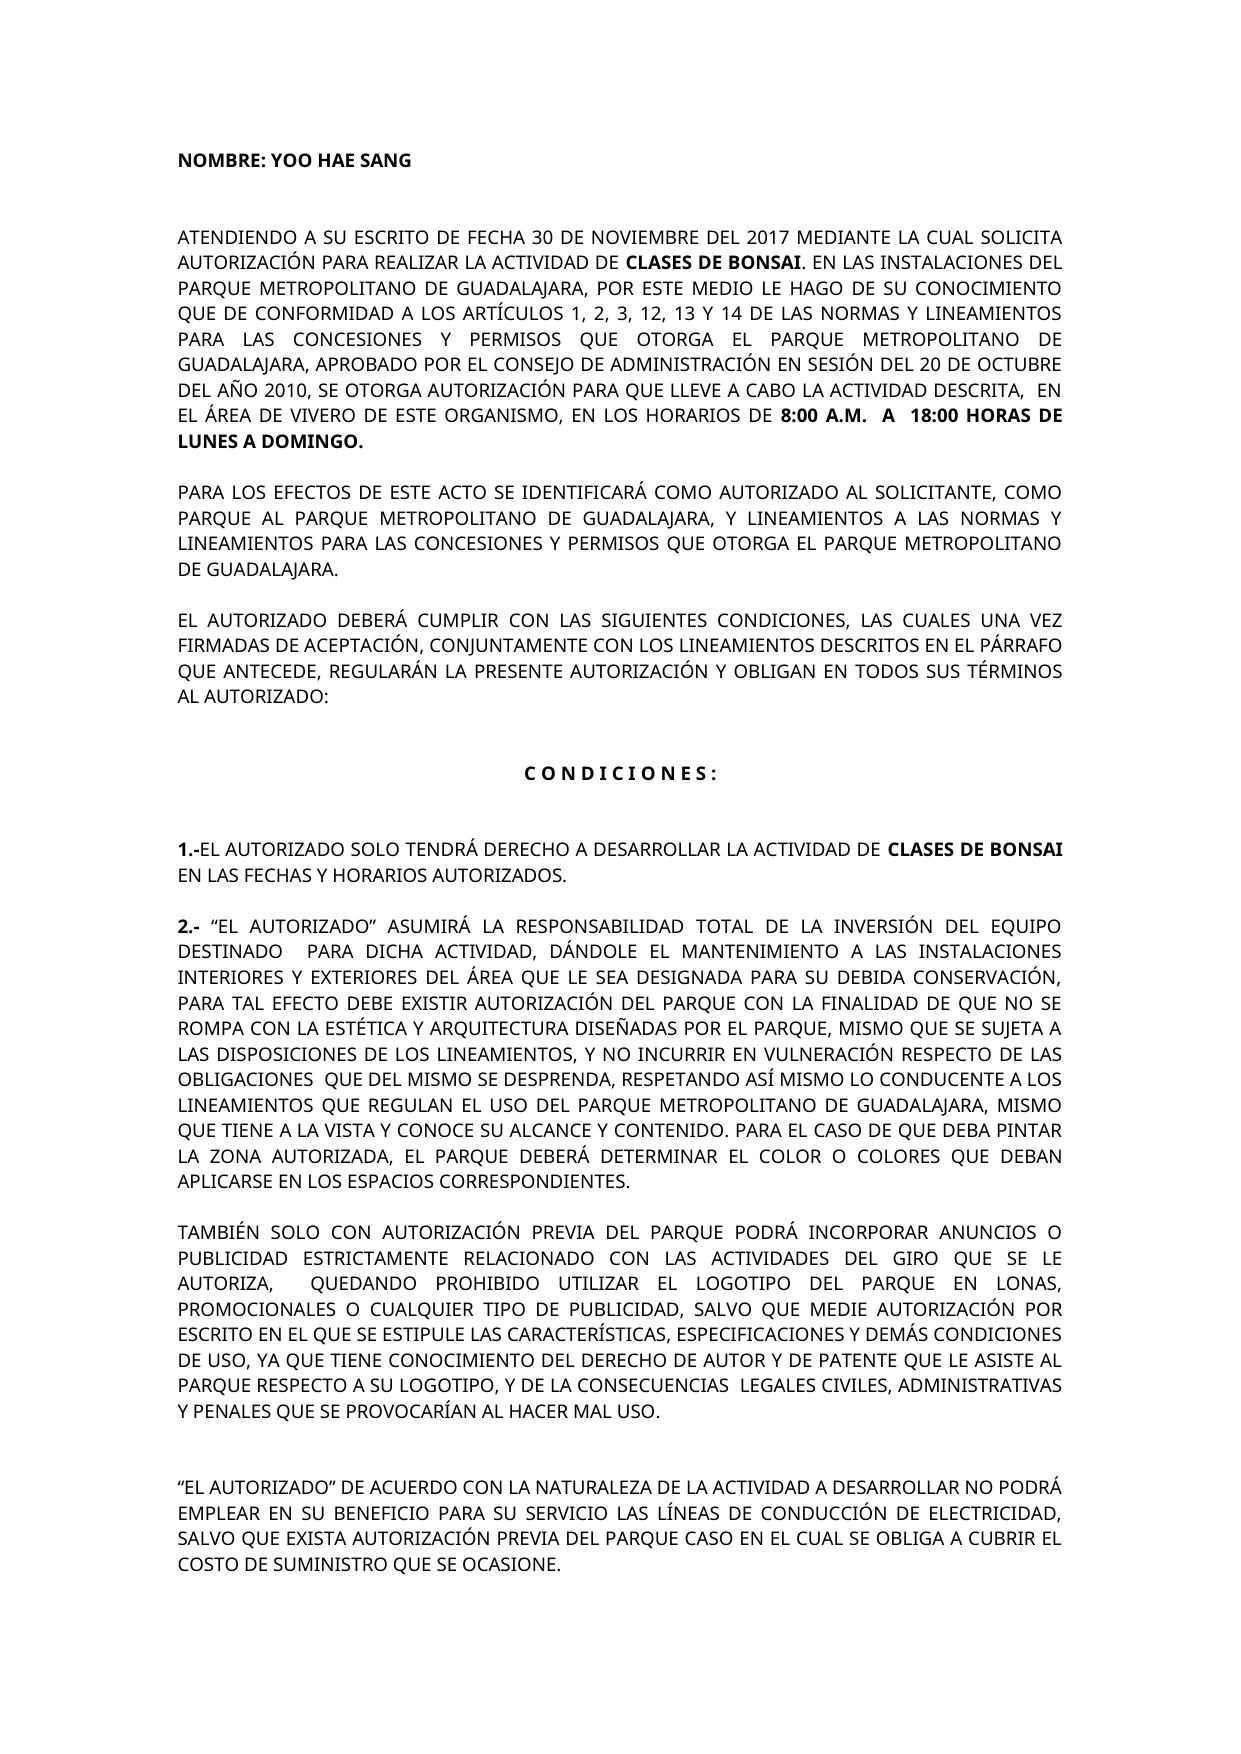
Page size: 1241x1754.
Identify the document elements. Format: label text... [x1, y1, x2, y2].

text TAMBIÉN SOLO CON AUTORIZACIÓN PREVIA DEL PARQUE PODRÁ INCORPORAR ANUNCIOS O PUBLICIDAD ESTRICTAMENTE RELACIONADO CON LAS ACTIVIDADES DEL GIRO QUE SE LE AUTORIZA, QUEDANDO PROHIBIDO UTILIZAR EL LOGOTIPO DEL PARQUE EN LONAS, PROMOCIONALES O CUALQUIER TIPO DE PUBLICIDAD, SALVO QUE MEDIE AUTORIZACIÓN POR ESCRITO EN EL QUE SE ESTIPULE LAS CARACTERÍSTICAS, ESPECIFICACIONES Y DEMÁS CONDICIONES DE USO, YA QUE TIENE CONOCIMIENTO DEL DERECHO DE AUTOR Y DE PATENTE QUE LE ASISTE AL PARQUE RESPECTO A SU LOGOTIPO, Y DE LA CONSECUENCIAS LEGALES CIVILES, ADMINISTRATIVAS Y PENALES QUE SE PROVOCARÍAN AL HACER MAL USO. [177, 1219, 1063, 1424]
text EL AUTORIZADO DEBERÁ CUMPLIR CON LAS SIGUIENTES CONDICIONES, LAS CUALES UNA VEZ FIRMADAS DE ACEPTACIÓN, CONJUNTAMENTE CON LOS LINEAMIENTOS DESCRITOS EN EL PÁRRAFO QUE ANTECEDE, REGULARÁN LA PRESENTE AUTORIZACIÓN Y OBLIGAN EN TODOS SUS TÉRMINOS AL AUTORIZADO: [177, 607, 1063, 709]
text 1.-EL AUTORIZADO SOLO TENDRÁ DERECHO A DESARROLLAR LA ACTIVIDAD DE CLASES DE BONSAI EN LAS FECHAS Y HORARIOS AUTORIZADOS. [177, 837, 1063, 888]
text “EL AUTORIZADO” DE ACUERDO CON LA NATURALEZA DE LA ACTIVIDAD A DESARROLLAR NO PODRÁ EMPLEAR EN SU BENEFICIO PARA SU SERVICIO LAS LÍNEAS DE CONDUCCIÓN DE ELECTRICIDAD, SALVO QUE EXISTA AUTORIZACIÓN PREVIA DEL PARQUE CASO EN EL CUAL SE OBLIGA A CUBRIR EL COSTO DE SUMINISTRO QUE SE OCASIONE. [177, 1475, 1063, 1577]
text ATENDIENDO A SU ESCRITO DE FECHA 30 DE NOVIEMBRE DEL 2017 MEDIANTE LA CUAL SOLICITA AUTORIZACIÓN PARA REALIZAR LA ACTIVIDAD DE CLASES DE BONSAI. EN LAS INSTALACIONES DEL PARQUE METROPOLITANO DE GUADALAJARA, POR ESTE MEDIO LE HAGO DE SU CONOCIMIENTO QUE DE CONFORMIDAD A LOS ARTÍCULOS 1, 2, 3, 12, 13 Y 14 DE LAS NORMAS Y LINEAMIENTOS PARA LAS CONCESIONES Y PERMISOS QUE OTORGA EL PARQUE METROPOLITANO DE GUADALAJARA, APROBADO POR EL CONSEJO DE ADMINISTRACIÓN EN SESIÓN DEL 20 DE OCTUBRE DEL AÑO 2010, SE OTORGA AUTORIZACIÓN PARA QUE LLEVE A CABO LA ACTIVIDAD DESCRITA, EN EL ÁREA DE VIVERO DE ESTE ORGANISMO, EN LOS HORARIOS DE 8:00 A.M. A 18:00 HORAS DE LUNES A DOMINGO. [177, 224, 1063, 454]
text 2.- “EL AUTORIZADO” ASUMIRÁ LA RESPONSABILIDAD TOTAL DE LA INVERSIÓN DEL EQUIPO DESTINADO PARA DICHA ACTIVIDAD, DÁNDOLE EL MANTENIMIENTO A LAS INSTALACIONES INTERIORES Y EXTERIORES DEL ÁREA QUE LE SEA DESIGNADA PARA SU DEBIDA CONSERVACIÓN, PARA TAL EFECTO DEBE EXISTIR AUTORIZACIÓN DEL PARQUE CON LA FINALIDAD DE QUE NO SE ROMPA CON LA ESTÉTICA Y ARQUITECTURA DISEÑADAS POR EL PARQUE, MISMO QUE SE SUJETA A LAS DISPOSICIONES DE LOS LINEAMIENTOS, Y NO INCURRIR EN VULNERACIÓN RESPECTO DE LAS OBLIGACIONES QUE DEL MISMO SE DESPRENDA, RESPETANDO ASÍ MISMO LO CONDUCENTE A LOS LINEAMIENTOS QUE REGULAN EL USO DEL PARQUE METROPOLITANO DE GUADALAJARA, MISMO QUE TIENE A LA VISTA Y CONOCE SU ALCANCE Y CONTENIDO. PARA EL CASO DE QUE DEBA PINTAR LA ZONA AUTORIZADA, EL PARQUE DEBERÁ DETERMINAR EL COLOR O COLORES QUE DEBAN APLICARSE EN LOS ESPACIOS CORRESPONDIENTES. [177, 913, 1063, 1194]
text PARA LOS EFECTOS DE ESTE ACTO SE IDENTIFICARÁ COMO AUTORIZADO AL SOLICITANTE, COMO PARQUE AL PARQUE METROPOLITANO DE GUADALAJARA, Y LINEAMIENTOS A LAS NORMAS Y LINEAMIENTOS PARA LAS CONCESIONES Y PERMISOS QUE OTORGA EL PARQUE METROPOLITANO DE GUADALAJARA. [177, 479, 1063, 581]
text C O N D I C I O N E S : [177, 760, 1063, 786]
text NOMBRE: YOO HAE SANG [177, 148, 1063, 173]
